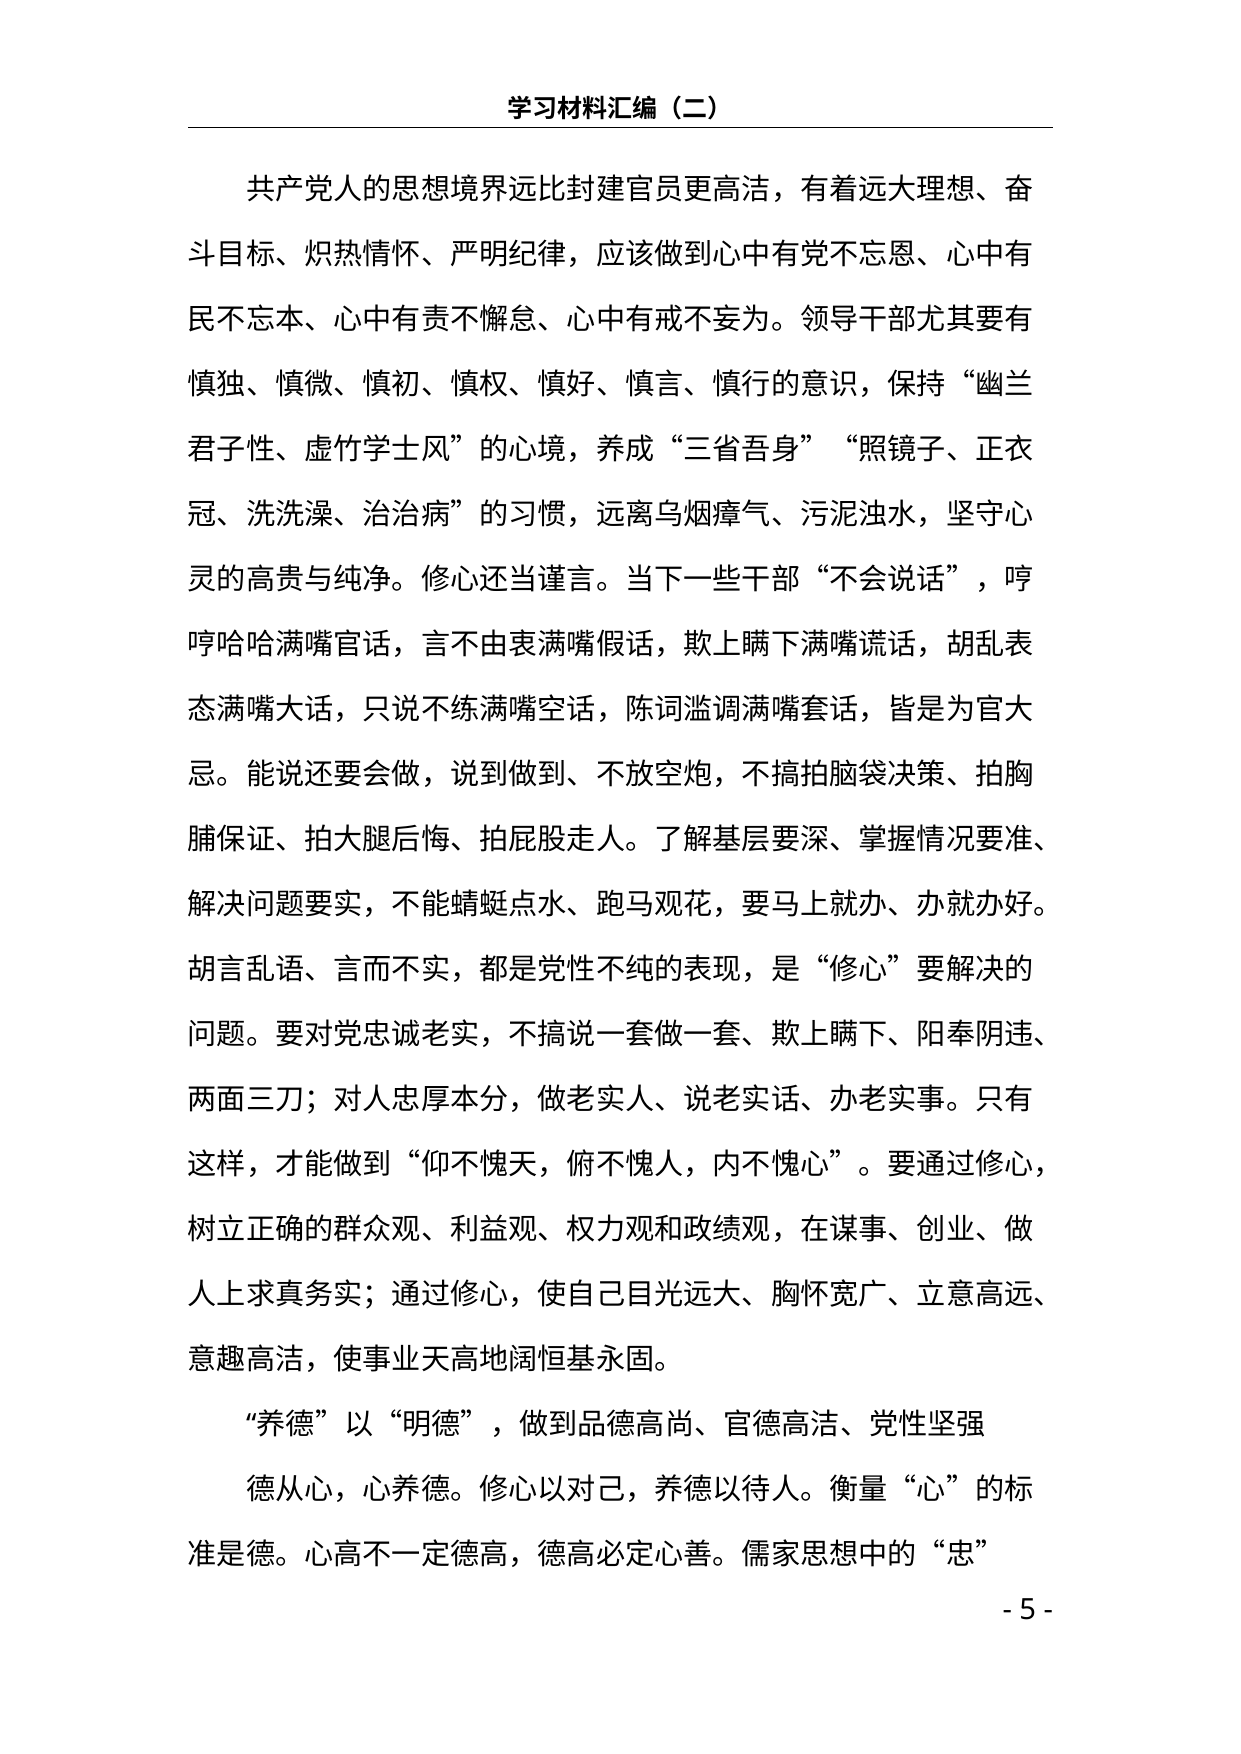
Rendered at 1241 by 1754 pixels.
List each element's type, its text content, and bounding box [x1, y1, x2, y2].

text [187, 1454, 1053, 1584]
text 共产党人的思想境界远比封建官员更高洁，有着远大理想、奋斗目标、炽热情怀、严明纪律，应该做到心中有党不忘恩、心中有民不忘本、心中有责不懈怠、心中有戒不妄为。领导干部尤其要有慎独、慎微、慎初、慎权、慎好、慎言、慎行的意识，保持“幽兰君子性、虚竹学士风”的心境，养成“三省吾身”“照镜子、正衣冠、洗洗澡、治治病”的习惯，远离乌烟瘴气、污泥浊水，坚守心灵的高贵与纯净。修心还当谨言。当下一些干部“不会说话”，哼哼哈哈满嘴官话，言不由衷满嘴假话，欺上瞒下满嘴谎话，胡乱表态满嘴大话，只说不练满嘴空话，陈词滥调满嘴套话，皆是为官大忌。能说还要会做，说到做到、不放空炮，不搞拍脑袋决策、拍胸脯保证、拍大腿后悔、拍屁股走人。了解基层要深、掌握情况要准、解决问题要实，不能蜻蜓点水、跑马观花，要马上就办、办就办好。胡言乱语、言而不实，都是党性不纯的表现，是“修心”要解决的问题。要对党忠诚老实，不搞说一套做一套、欺上瞒下、阳奉阴违、两面三刀；对人忠厚本分，做老实人、说老实话、办老实事。只有这样，才能做到“仰不愧天，俯不愧人，内不愧心”。要通过修心，树立正确的群众观、利益观、权力观和政绩观，在谋事、创业、做人上求真务实；通过修心，使自己目光远大、胸怀宽广、立意高远、意趣高洁，使事业天高地阔恒基永固。 [187, 154, 1053, 1389]
text “养德”以“明德”，做到品德高尚、官德高洁、党性坚强 [187, 1389, 1053, 1454]
